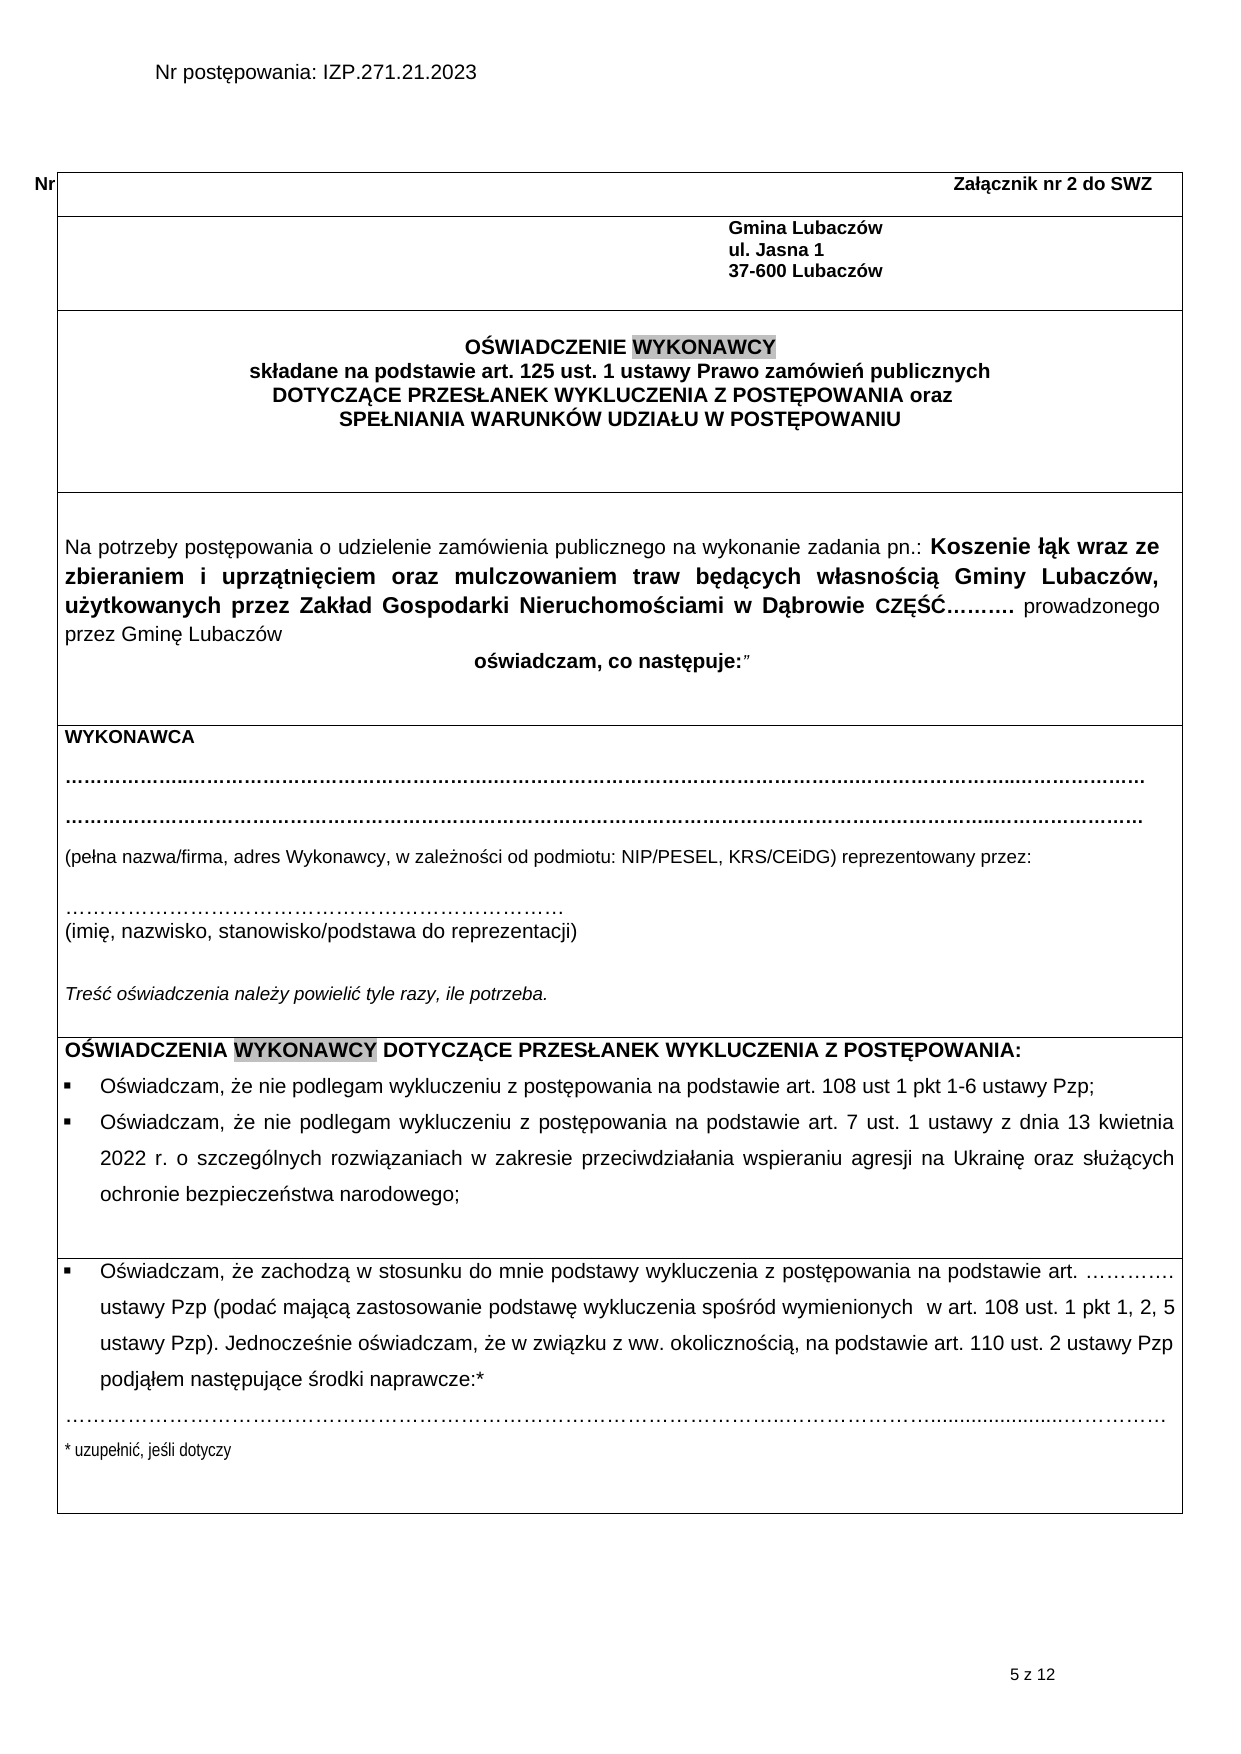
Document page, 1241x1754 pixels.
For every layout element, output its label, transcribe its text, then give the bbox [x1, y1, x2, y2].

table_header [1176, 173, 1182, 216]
table_cell Gmina Lubaczów ul. Jasna 1 37-600 Lubaczów [58, 217, 1182, 310]
table_cell WYKONAWCA ………………..………………………………………….………………………………………………….……………………..………………… …………………………………………………………………………………………………………………………………..…………………… (pełna nazwa/firma, adres Wykonawcy, w zależności od podmiotu: NIP/PESEL, KRS/CEiDG) reprezentowany przez: ……………………………………………………………… (imię, nazwisko, stanowisko/podstawa do reprezentacji) Treść oświadczenia należy powielić tyle razy, ile potrzeba. [58, 726, 1182, 1037]
table_cell OŚWIADCZENIE WYKONAWCY składane na podstawie art. 125 ust. 1 ustawy Prawo zamówień publicznych DOTYCZĄCE PRZESŁANEK WYKLUCZENIA Z POSTĘPOWANIA oraz SPEŁNIANIA WARUNKÓW UDZIAŁU W POSTĘPOWANIU [58, 311, 1182, 492]
table_cell OŚWIADCZENIA WYKONAWCY DOTYCZĄCE PRZESŁANEK WYKLUCZENIA Z POSTĘPOWANIA: Oświadczam, że nie podlegam wykluczeniu z postępowania na podstawie art. 108 ust 1 pkt 1-6 ustawy Pzp; Oświadczam, że nie podlegam wykluczeniu z postępowania na podstawie art. 7 ust. 1 ustawy z dnia 13 kwietnia 2022 r. o szczególnych rozwiązaniach w zakresie przeciwdziałania wspieraniu agresji na Ukrainę oraz służących ochronie bezpieczeństwa narodowego; [58, 1038, 1182, 1258]
table_cell Na potrzeby postępowania o udzielenie zamówienia publicznego na wykonanie zadania pn.: Koszenie łąk wraz ze zbieraniem i uprzątnięciem oraz mulczowaniem traw będących własnością Gminy Lubaczów, użytkowanych przez Zakład Gospodarki Nieruchomościami w Dąbrowie CZĘŚĆ………. prowadzonego przez Gminę Lubaczów oświadczam, co następuje:” [58, 493, 1182, 725]
table_cell Oświadczam, że zachodzą w stosunku do mnie podstawy wykluczenia z postępowania na podstawie art. …………. ustawy Pzp (podać mającą zastosowanie podstawę wykluczenia spośród wymienionych w art. 108 ust. 1 pkt 1, 2, 5 ustawy Pzp). Jednocześnie oświadczam, że w związku z ww. okolicznością, na podstawie art. 110 ust. 2 ustawy Pzp podjąłem następujące środki naprawcze:* …………………………………………………………………………………………..………………….......................…………… * uzupełnić, jeśli dotyczy [58, 1259, 1182, 1513]
